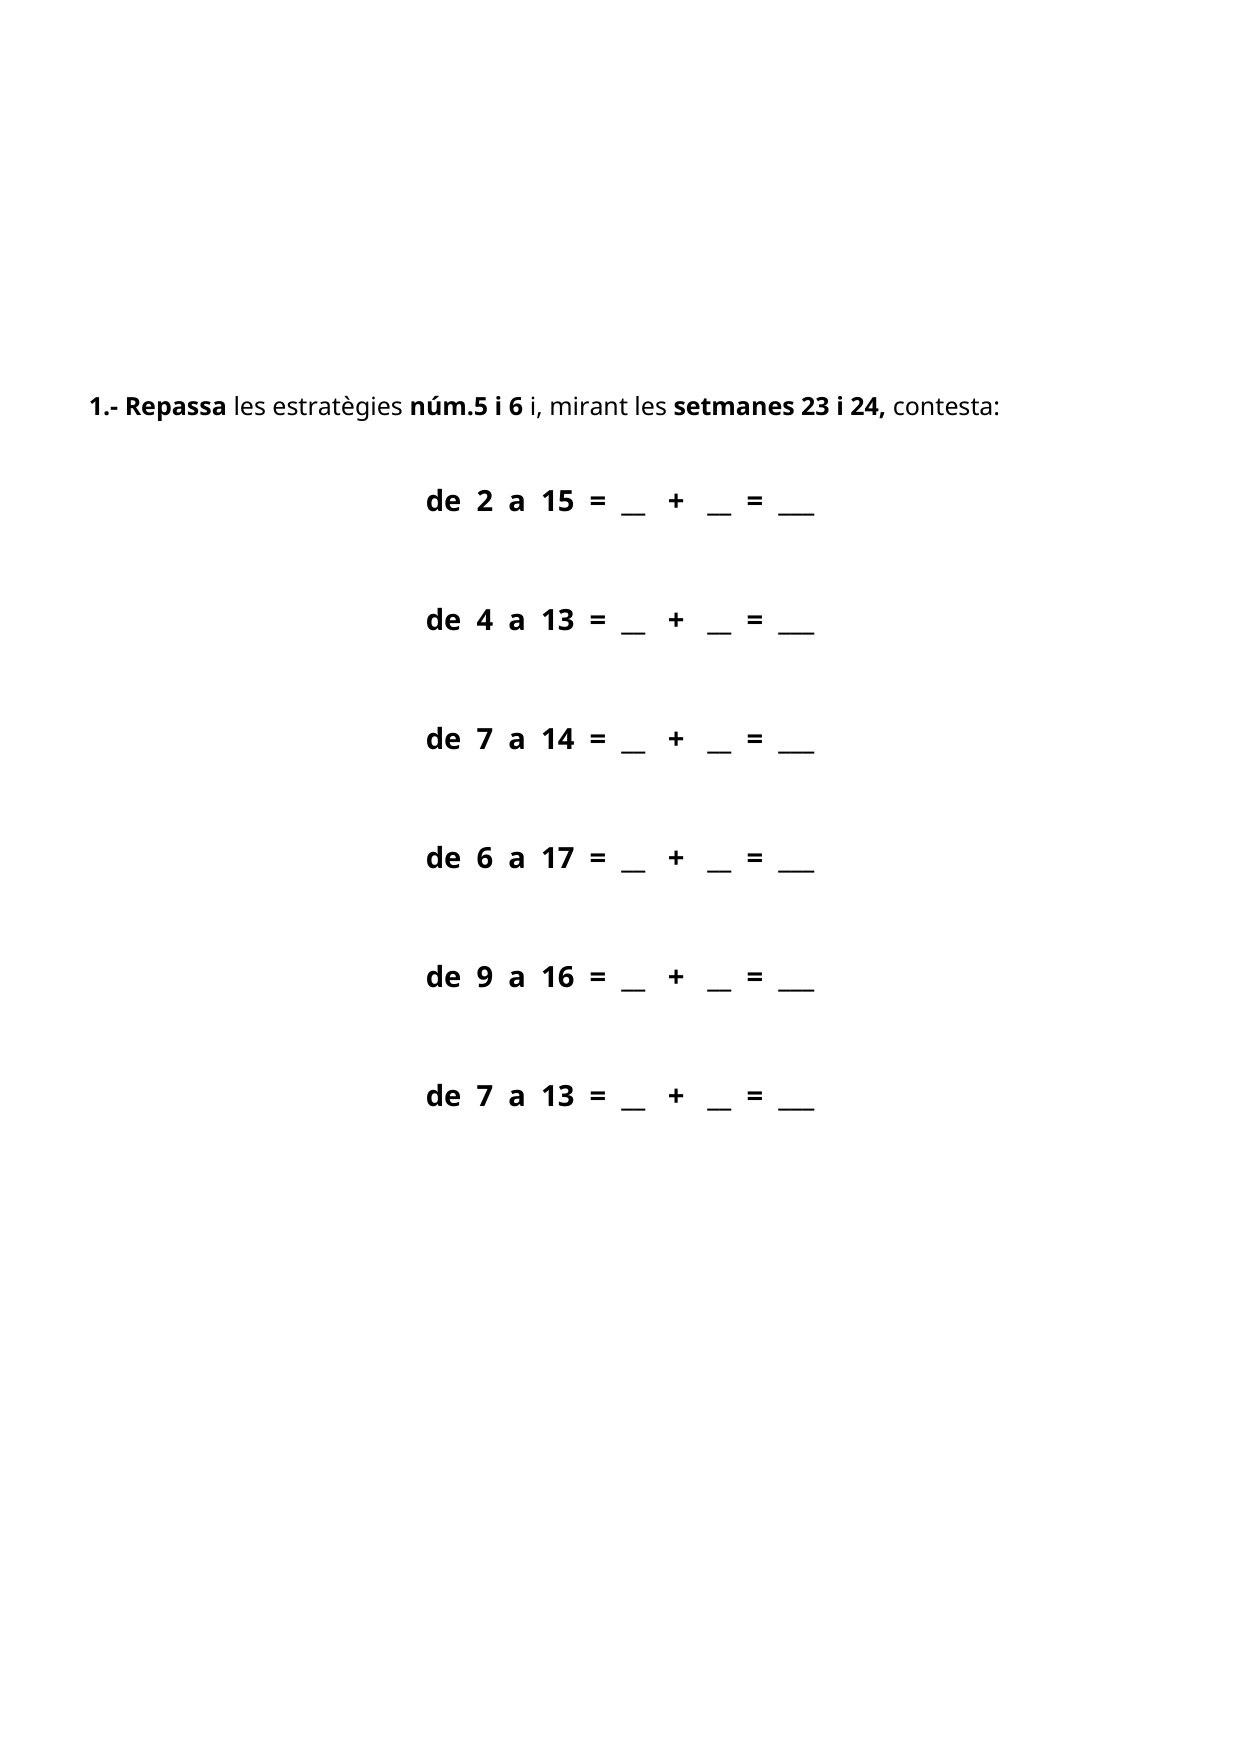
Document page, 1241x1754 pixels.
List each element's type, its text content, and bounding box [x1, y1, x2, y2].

text 1.- Repassa les estratègies núm.5 i 6 i, mirant les setmanes 23 i 24, contesta: [89, 389, 1152, 423]
text de 6 a 17 = __ + __ = ___ [89, 837, 1152, 877]
text de 7 a 13 = __ + __ = ___ [89, 1075, 1152, 1115]
text de 9 a 16 = __ + __ = ___ [89, 956, 1152, 996]
text de 7 a 14 = __ + __ = ___ [89, 718, 1152, 758]
text de 4 a 13 = __ + __ = ___ [89, 599, 1152, 639]
text de 2 a 15 = __ + __ = ___ [89, 480, 1152, 520]
